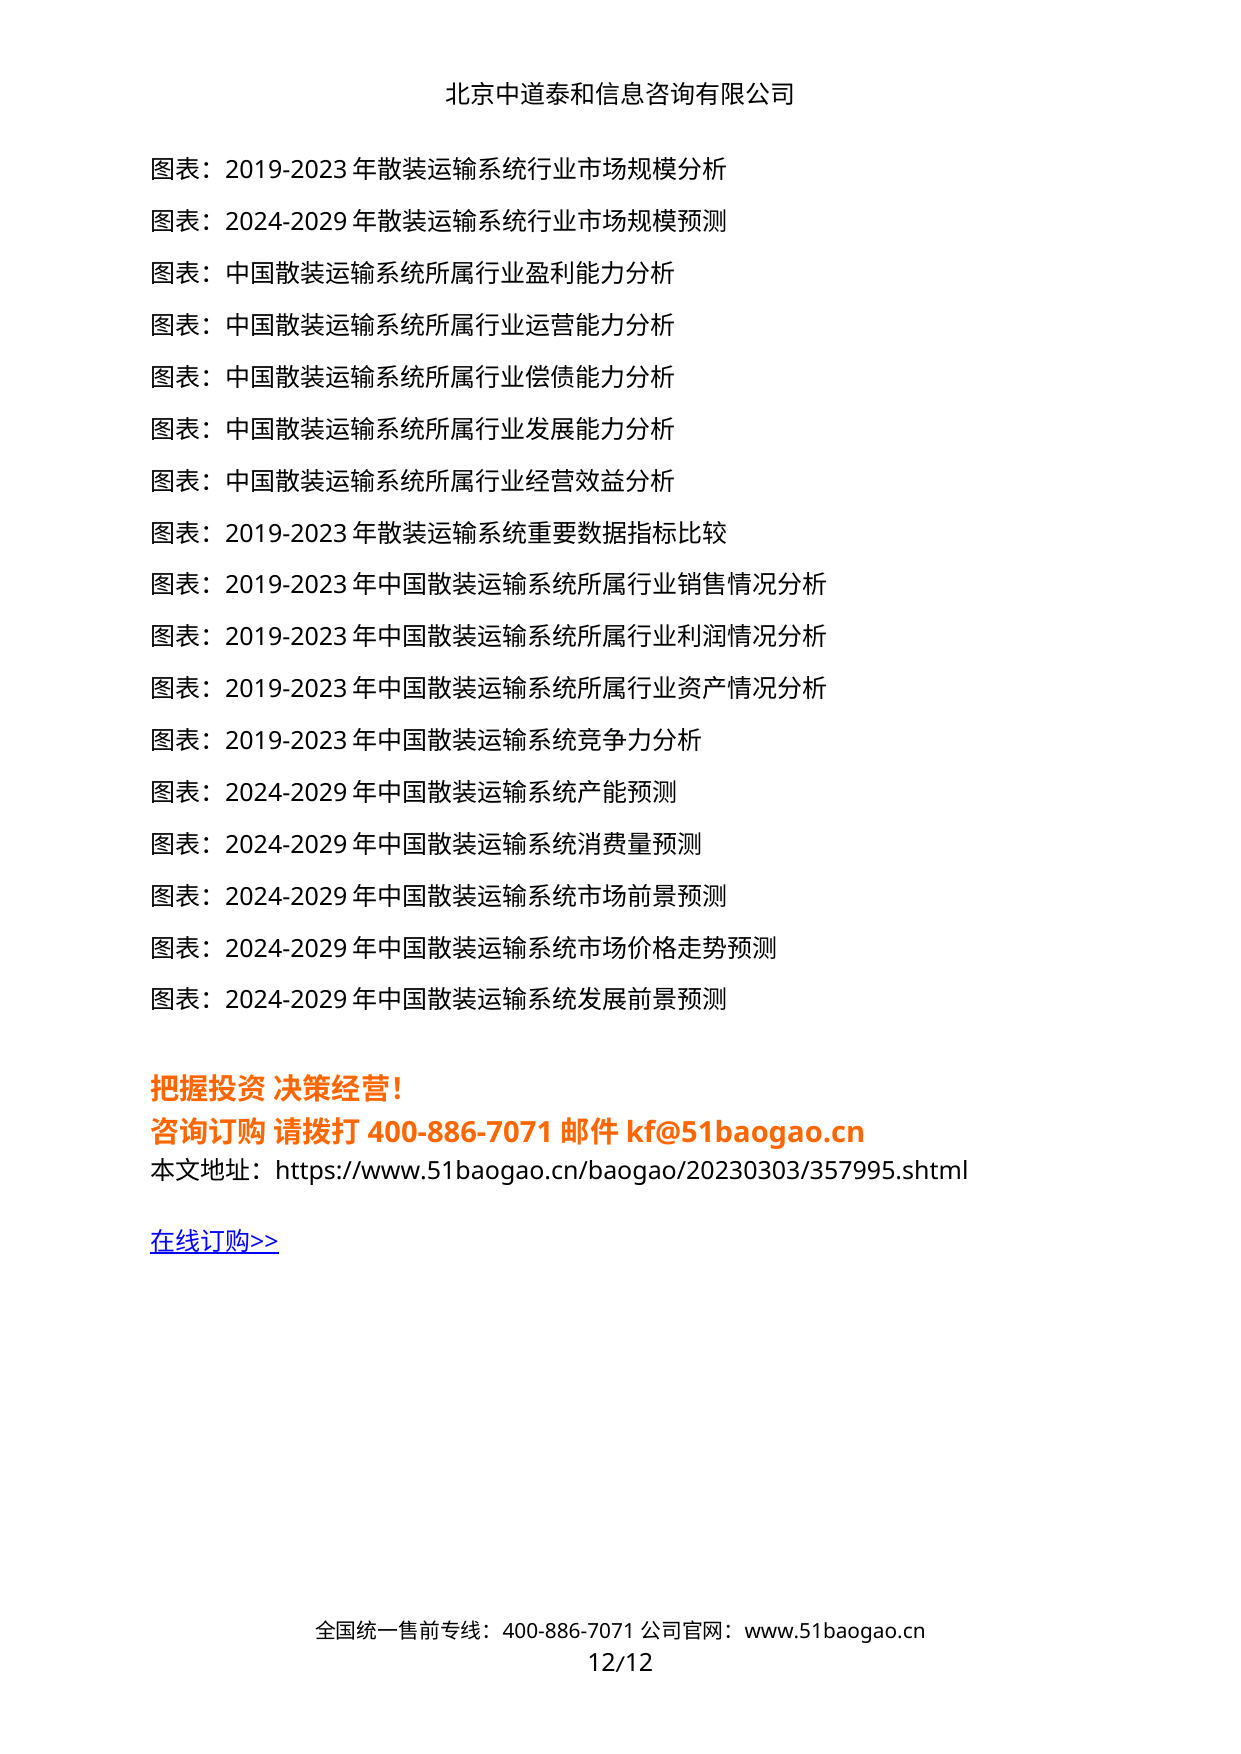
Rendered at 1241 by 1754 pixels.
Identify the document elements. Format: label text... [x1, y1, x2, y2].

text 图表：2019-2023年中国散装运输系统所属行业资产情况分析 [150, 669, 1090, 705]
text 图表：中国散装运输系统所属行业经营效益分析 [150, 461, 1090, 497]
text 图表：2019-2023年散装运输系统行业市场规模分析 [150, 150, 1090, 186]
text 图表：中国散装运输系统所属行业发展能力分析 [150, 409, 1090, 446]
text 图表：中国散装运输系统所属行业盈利能力分析 [150, 254, 1090, 290]
text 把握投资 决策经营！咨询订购 请拨打 400-886-7071 邮件 kf@51baogao.cn本文地址：https://www.51baogao.cn/baogao/20230303/357995.shtml [150, 1032, 1090, 1187]
text 图表：2024-2029年散装运输系统行业市场规模预测 [150, 202, 1090, 238]
text 图表：2024-2029年中国散装运输系统消费量预测 [150, 824, 1090, 861]
text 图表：中国散装运输系统所属行业运营能力分析 [150, 306, 1090, 342]
text 图表：2024-2029年中国散装运输系统产能预测 [150, 772, 1090, 809]
text 在线订购>> [150, 1187, 1090, 1257]
text 图表：2019-2023年中国散装运输系统所属行业销售情况分析 [150, 565, 1090, 601]
text 图表：2019-2023年中国散装运输系统竞争力分析 [150, 721, 1090, 757]
text 图表：2024-2029年中国散装运输系统市场价格走势预测 [150, 928, 1090, 964]
text 图表：2019-2023年散装运输系统重要数据指标比较 [150, 513, 1090, 549]
text 图表：中国散装运输系统所属行业偿债能力分析 [150, 357, 1090, 394]
text 图表：2019-2023年中国散装运输系统所属行业利润情况分析 [150, 617, 1090, 653]
text 图表：2024-2029年中国散装运输系统市场前景预测 [150, 876, 1090, 912]
text 图表：2024-2029年中国散装运输系统发展前景预测 [150, 980, 1090, 1016]
